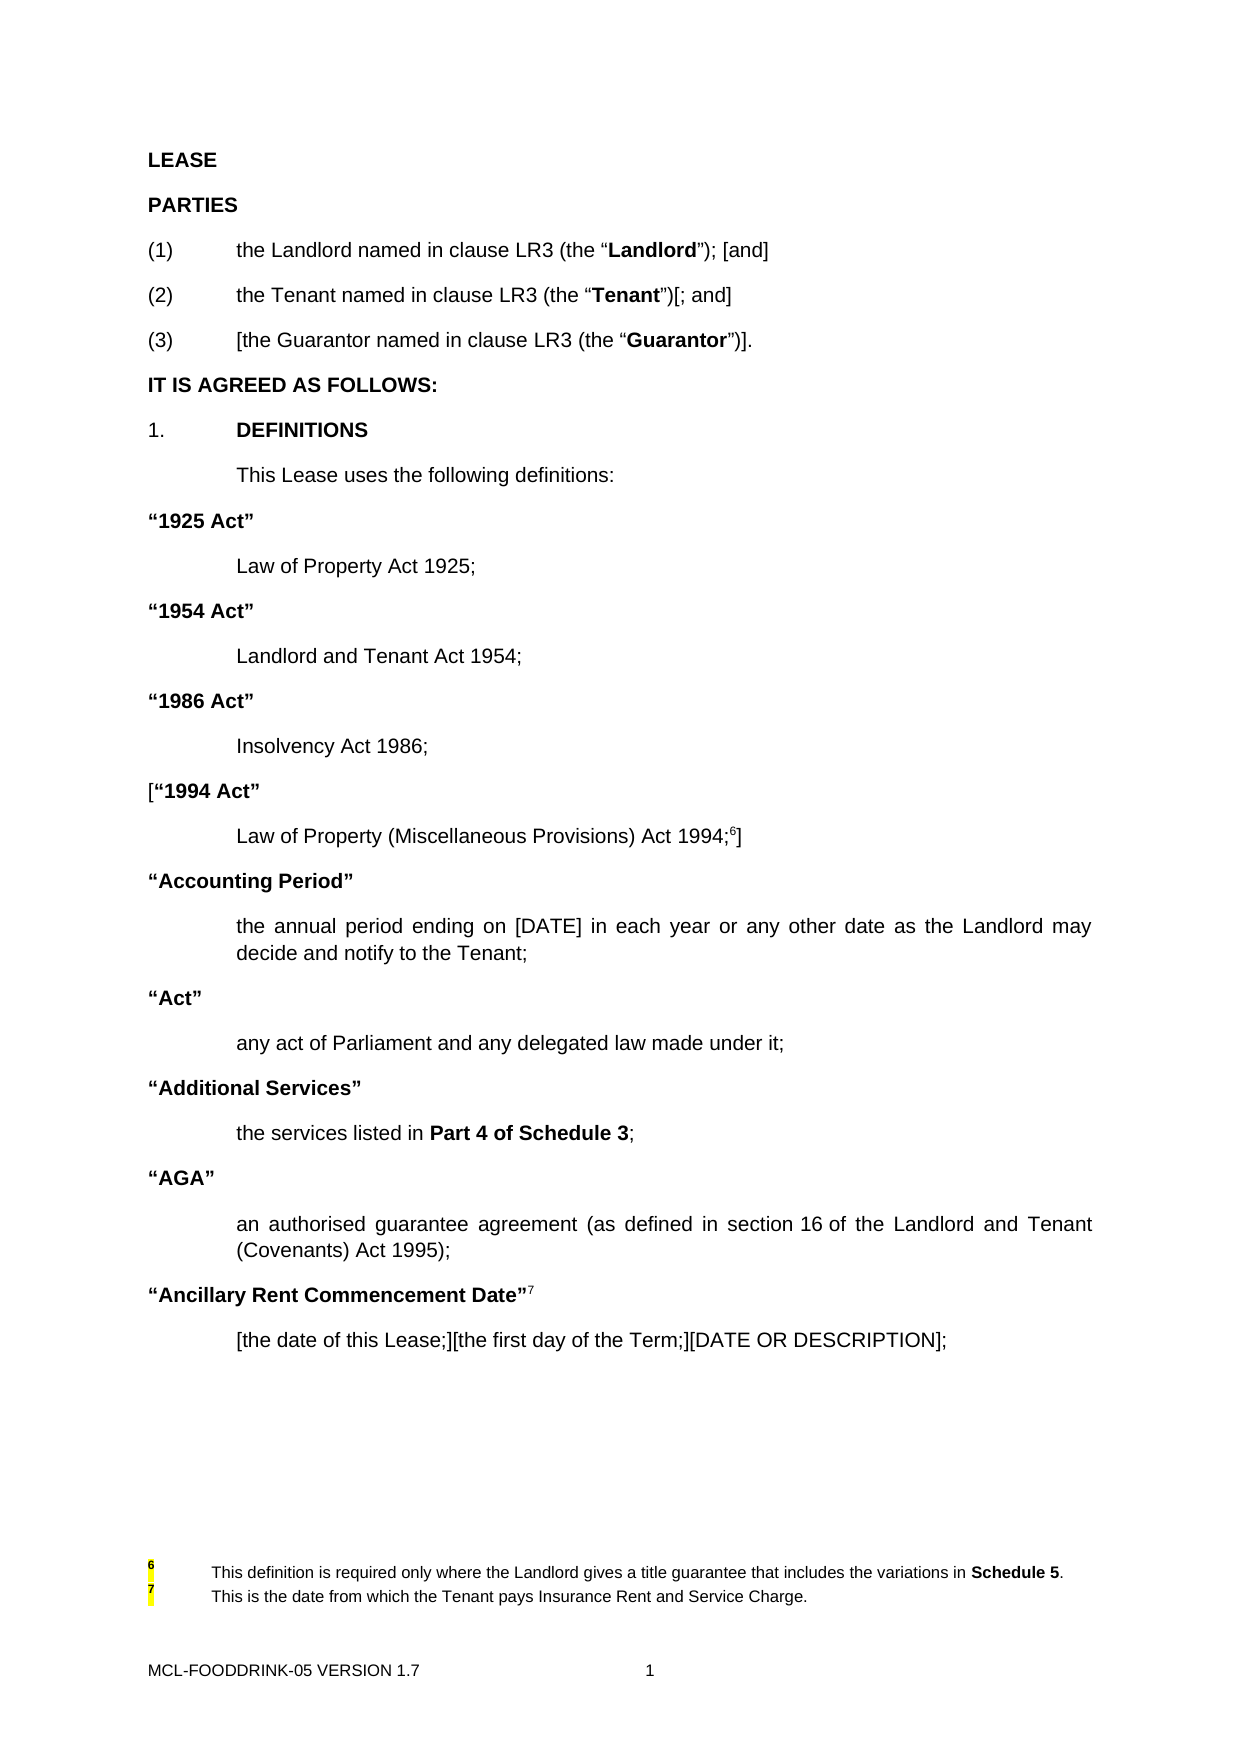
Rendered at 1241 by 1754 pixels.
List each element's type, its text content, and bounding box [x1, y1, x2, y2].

text LEASE [148, 148, 1093, 172]
text the annual period ending on [DATE] in each year or any other date as the Landlord may decide and notify to the Tenant; [236, 914, 1093, 965]
text “1986 Act” [148, 689, 1093, 713]
text an authorised guarantee agreement (as defined in section 16 of the Landlord and Tenant (Covenants) Act 1995); [236, 1211, 1093, 1262]
text “Additional Services” [148, 1076, 1093, 1100]
text (3) [the Guarantor named in clause LR3 (the “Guarantor”)]. [148, 328, 1093, 352]
text Landlord and Tenant Act 1954; [236, 644, 1093, 668]
text (1) the Landlord named in clause LR3 (the “Landlord”); [and] [148, 238, 1093, 262]
text Law of Property Act 1925; [236, 553, 1093, 577]
text [“1994 Act” [148, 779, 1093, 803]
text “Act” [148, 986, 1093, 1010]
text the services listed in Part 4 of Schedule 3; [236, 1121, 1093, 1145]
text (2) the Tenant named in clause LR3 (the “Tenant”)[; and] [148, 283, 1093, 307]
text Law of Property (Miscellaneous Provisions) Act 1994;] [236, 824, 1093, 848]
text “Ancillary Rent Commencement Date” [148, 1283, 1093, 1307]
text This Lease uses the following definitions: [236, 463, 1093, 487]
text “1954 Act” [148, 599, 1093, 623]
text [the date of this Lease;][the first day of the Term;][DATE OR DESCRIPTION]; [236, 1328, 1093, 1352]
text “1925 Act” [148, 508, 1093, 532]
text PARTIES [148, 193, 1093, 217]
text any act of Parliament and any delegated law made under it; [236, 1031, 1093, 1055]
subtitle DEFINITIONS [148, 418, 1093, 442]
text “Accounting Period” [148, 869, 1093, 893]
text IT IS AGREED AS FOLLOWS: [148, 373, 1093, 397]
text Insolvency Act 1986; [236, 734, 1093, 758]
text “AGA” [148, 1166, 1093, 1190]
